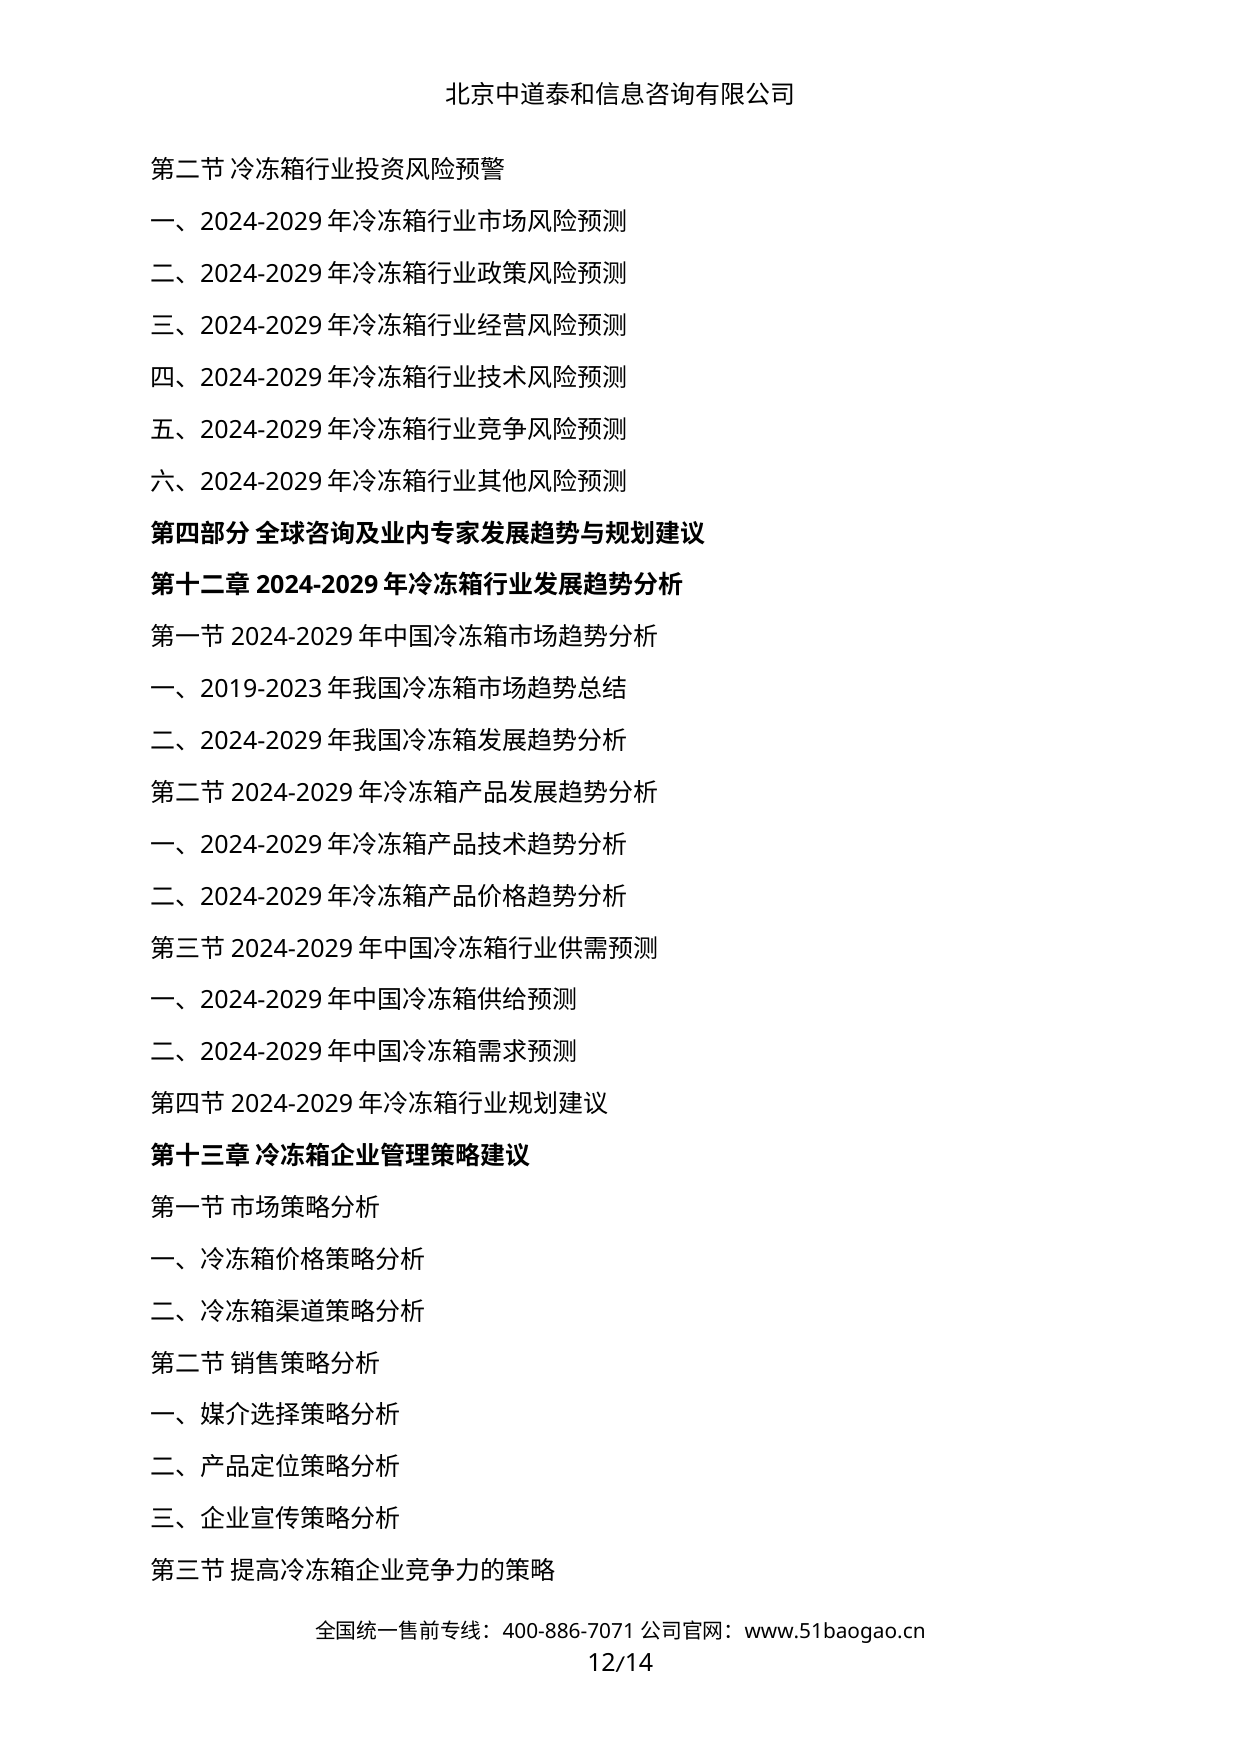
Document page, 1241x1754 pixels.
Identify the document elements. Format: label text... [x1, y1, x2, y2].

text 第四部分 全球咨询及业内专家发展趋势与规划建议 [150, 513, 1090, 549]
text 二、2024-2029年中国冷冻箱需求预测 [150, 1032, 1090, 1068]
text 六、2024-2029年冷冻箱行业其他风险预测 [150, 461, 1090, 497]
text 三、2024-2029年冷冻箱行业经营风险预测 [150, 306, 1090, 342]
text 四、2024-2029年冷冻箱行业技术风险预测 [150, 357, 1090, 394]
text 一、2024-2029年冷冻箱行业市场风险预测 [150, 202, 1090, 238]
text 一、2019-2023年我国冷冻箱市场趋势总结 [150, 669, 1090, 705]
text 第一节 市场策略分析 [150, 1187, 1090, 1224]
text 一、2024-2029年中国冷冻箱供给预测 [150, 980, 1090, 1016]
text 第一节 2024-2029年中国冷冻箱市场趋势分析 [150, 617, 1090, 653]
text 五、2024-2029年冷冻箱行业竞争风险预测 [150, 409, 1090, 446]
text 二、冷冻箱渠道策略分析 [150, 1291, 1090, 1327]
text 第二节 销售策略分析 [150, 1343, 1090, 1379]
text 二、2024-2029年我国冷冻箱发展趋势分析 [150, 721, 1090, 757]
text 第二节 冷冻箱行业投资风险预警 [150, 150, 1090, 186]
text 三、企业宣传策略分析 [150, 1499, 1090, 1535]
text 一、媒介选择策略分析 [150, 1395, 1090, 1431]
text 一、冷冻箱价格策略分析 [150, 1239, 1090, 1276]
text 第十三章 冷冻箱企业管理策略建议 [150, 1136, 1090, 1172]
text 一、2024-2029年冷冻箱产品技术趋势分析 [150, 824, 1090, 861]
text 第四节 2024-2029年冷冻箱行业规划建议 [150, 1084, 1090, 1120]
text 二、2024-2029年冷冻箱产品价格趋势分析 [150, 876, 1090, 912]
text 第三节 提高冷冻箱企业竞争力的策略 [150, 1551, 1090, 1587]
text 第十二章 2024-2029年冷冻箱行业发展趋势分析 [150, 565, 1090, 601]
text 第二节 2024-2029年冷冻箱产品发展趋势分析 [150, 772, 1090, 809]
text 二、2024-2029年冷冻箱行业政策风险预测 [150, 254, 1090, 290]
text 二、产品定位策略分析 [150, 1447, 1090, 1483]
text 第三节 2024-2029年中国冷冻箱行业供需预测 [150, 928, 1090, 964]
